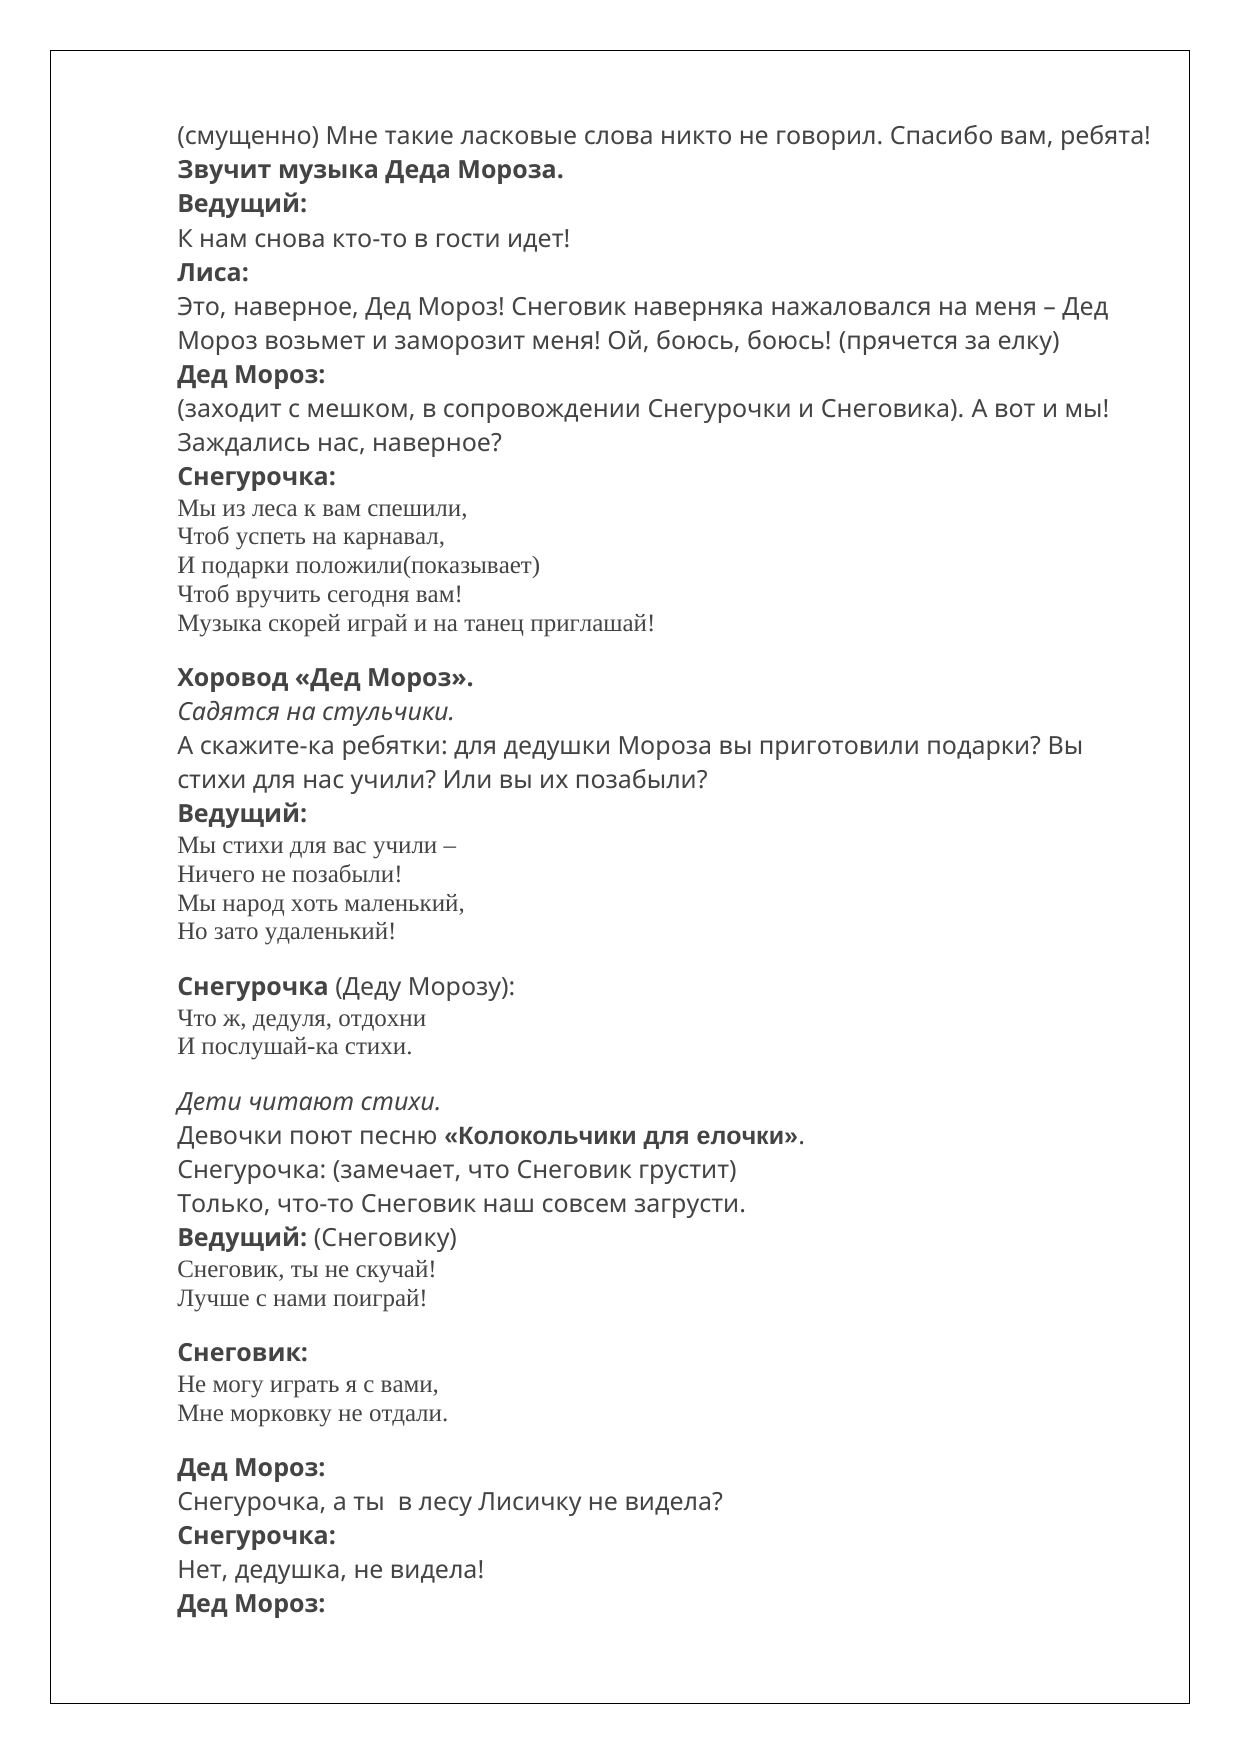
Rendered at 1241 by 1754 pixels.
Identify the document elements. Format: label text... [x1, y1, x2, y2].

text Дед Мороз: [177, 1450, 1152, 1484]
text Мы из леса к вам спешили, Чтоб успеть на карнавал, И подарки положили(показывает) Чтоб вручить сегодня вам! Музыка скорей играй и на танец приглашай! [177, 493, 1152, 636]
text Снегурочка, а ты в лесу Лисичку не видела? [177, 1484, 1152, 1518]
text Звучит музыка Деда Мороза. [177, 152, 1152, 186]
text Что ж, дедуля, отдохни И послушай-ка стихи. [177, 1003, 1152, 1060]
text Только, что-то Снеговик наш совсем загрусти. [177, 1186, 1152, 1220]
text Ведущий: [177, 796, 1152, 830]
text Девочки поют песню «Колокольчики для елочки». [177, 1118, 1152, 1152]
text (смущенно) Мне такие ласковые слова никто не говорил. Спасибо вам, ребята! [177, 118, 1152, 152]
text А скажите-ка ребятки: для дедушки Мороза вы приготовили подарки? Вы стихи для нас учили? Или вы их позабыли? [177, 728, 1152, 796]
text Дед Мороз: [177, 356, 1152, 391]
text (заходит с мешком, в сопровождении Снегурочки и Снеговика). А вот и мы! Заждались нас, наверное? [177, 391, 1152, 459]
text Снеговик, ты не скучай! Лучше с нами поиграй! [177, 1254, 1152, 1311]
text Мы стихи для вас учили – Ничего не позабыли! Мы народ хоть маленький, Но зато удаленький! [177, 830, 1152, 945]
text Снегурочка: (замечает, что Снеговик грустит) [177, 1152, 1152, 1186]
text Хоровод «Дед Мороз». [177, 660, 1152, 694]
text Дед Мороз: [177, 1586, 1152, 1620]
text Снегурочка: [177, 459, 1152, 493]
text Снеговик: [177, 1335, 1152, 1369]
text Садятся на стульчики. [177, 694, 1152, 728]
text Дети читают стихи. [177, 1084, 1152, 1118]
text Не могу играть я с вами, Мне морковку не отдали. [177, 1369, 1152, 1426]
text Ведущий: [177, 186, 1152, 220]
text Лиса: [177, 254, 1152, 288]
text Это, наверное, Дед Мороз! Снеговик наверняка нажаловался на меня – Дед Мороз возьмет и заморозит меня! Ой, боюсь, боюсь! (прячется за елку) [177, 288, 1152, 356]
text Снегурочка (Деду Морозу): [177, 969, 1152, 1003]
text Нет, дедушка, не видела! [177, 1552, 1152, 1586]
text Снегурочка: [177, 1518, 1152, 1552]
text Ведущий: (Снеговику) [177, 1220, 1152, 1254]
text К нам снова кто-то в гости идет! [177, 220, 1152, 254]
